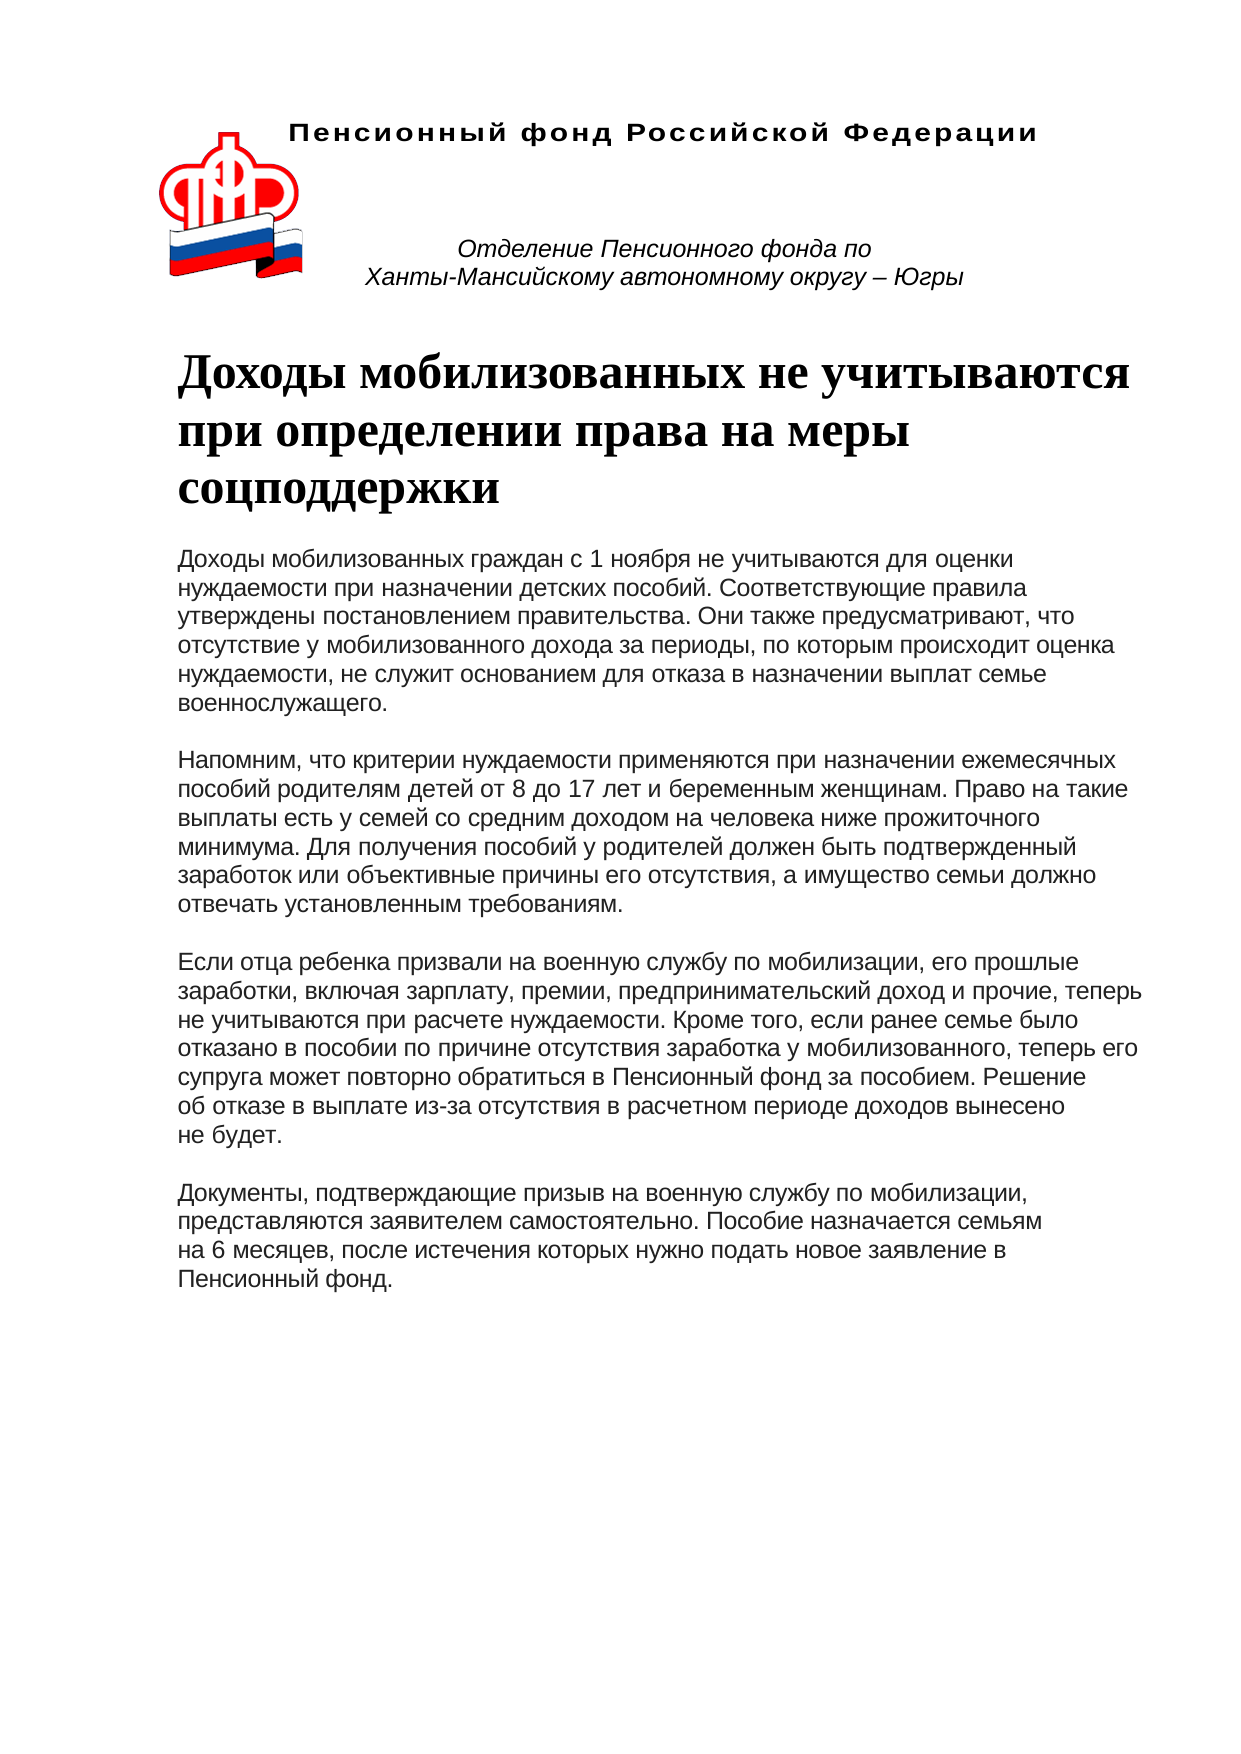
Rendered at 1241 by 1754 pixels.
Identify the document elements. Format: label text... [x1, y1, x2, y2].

subtitle Отделение Пенсионного фонда по [177, 233, 1152, 262]
text Документы, подтверждающие призыв на военную службу по мобилизации, представляются заявителем самостоятельно. Пособие назначается семьям на 6 месяцев, после истечения которых нужно подать новое заявление в Пенсионный фонд. [177, 1177, 1152, 1292]
picture [158, 132, 303, 279]
text Если отца ребенка призвали на военную службу по мобилизации, его прошлые заработки, включая зарплату, премии, предпринимательский доход и прочие, теперь не учитываются при расчете нуждаемости. Кроме того, если ранее семье было отказано в пособии по причине отсутствия заработка у мобилизованного, теперь его супруга может повторно обратиться в Пенсионный фонд за пособием. Решение об отказе в выплате из-за отсутствия в расчетном периоде доходов вынесено не будет. [177, 947, 1152, 1148]
text Доходы мобилизованных граждан с 1 ноября не учитываются для оценки нуждаемости при назначении детских пособий. Соответствующие правила утверждены постановлением правительства. Они также предусматривают, что отсутствие у мобилизованного дохода за периоды, по которым происходит оценка нуждаемости, не служит основанием для отказа в назначении выплат семье военнослужащего. [177, 544, 1152, 716]
subtitle Ханты-Мансийскому автономному округу – Югры [177, 262, 1152, 291]
text Напомним, что критерии нуждаемости применяются при назначении ежемесячных пособий родителям детей от 8 до 17 лет и беременным женщинам. Право на такие выплаты есть у семей со средним доходом на человека ниже прожиточного минимума. Для получения пособий у родителей должен быть подтвержденный заработок или объективные причины его отсутствия, а имущество семьи должно отвечать установленным требованиям. [177, 745, 1152, 918]
text Доходы мобилизованных не учитываются при определении права на меры соцподдержки [177, 342, 1152, 514]
subtitle Пенсионный фонд Российской Федерации [177, 118, 1152, 204]
